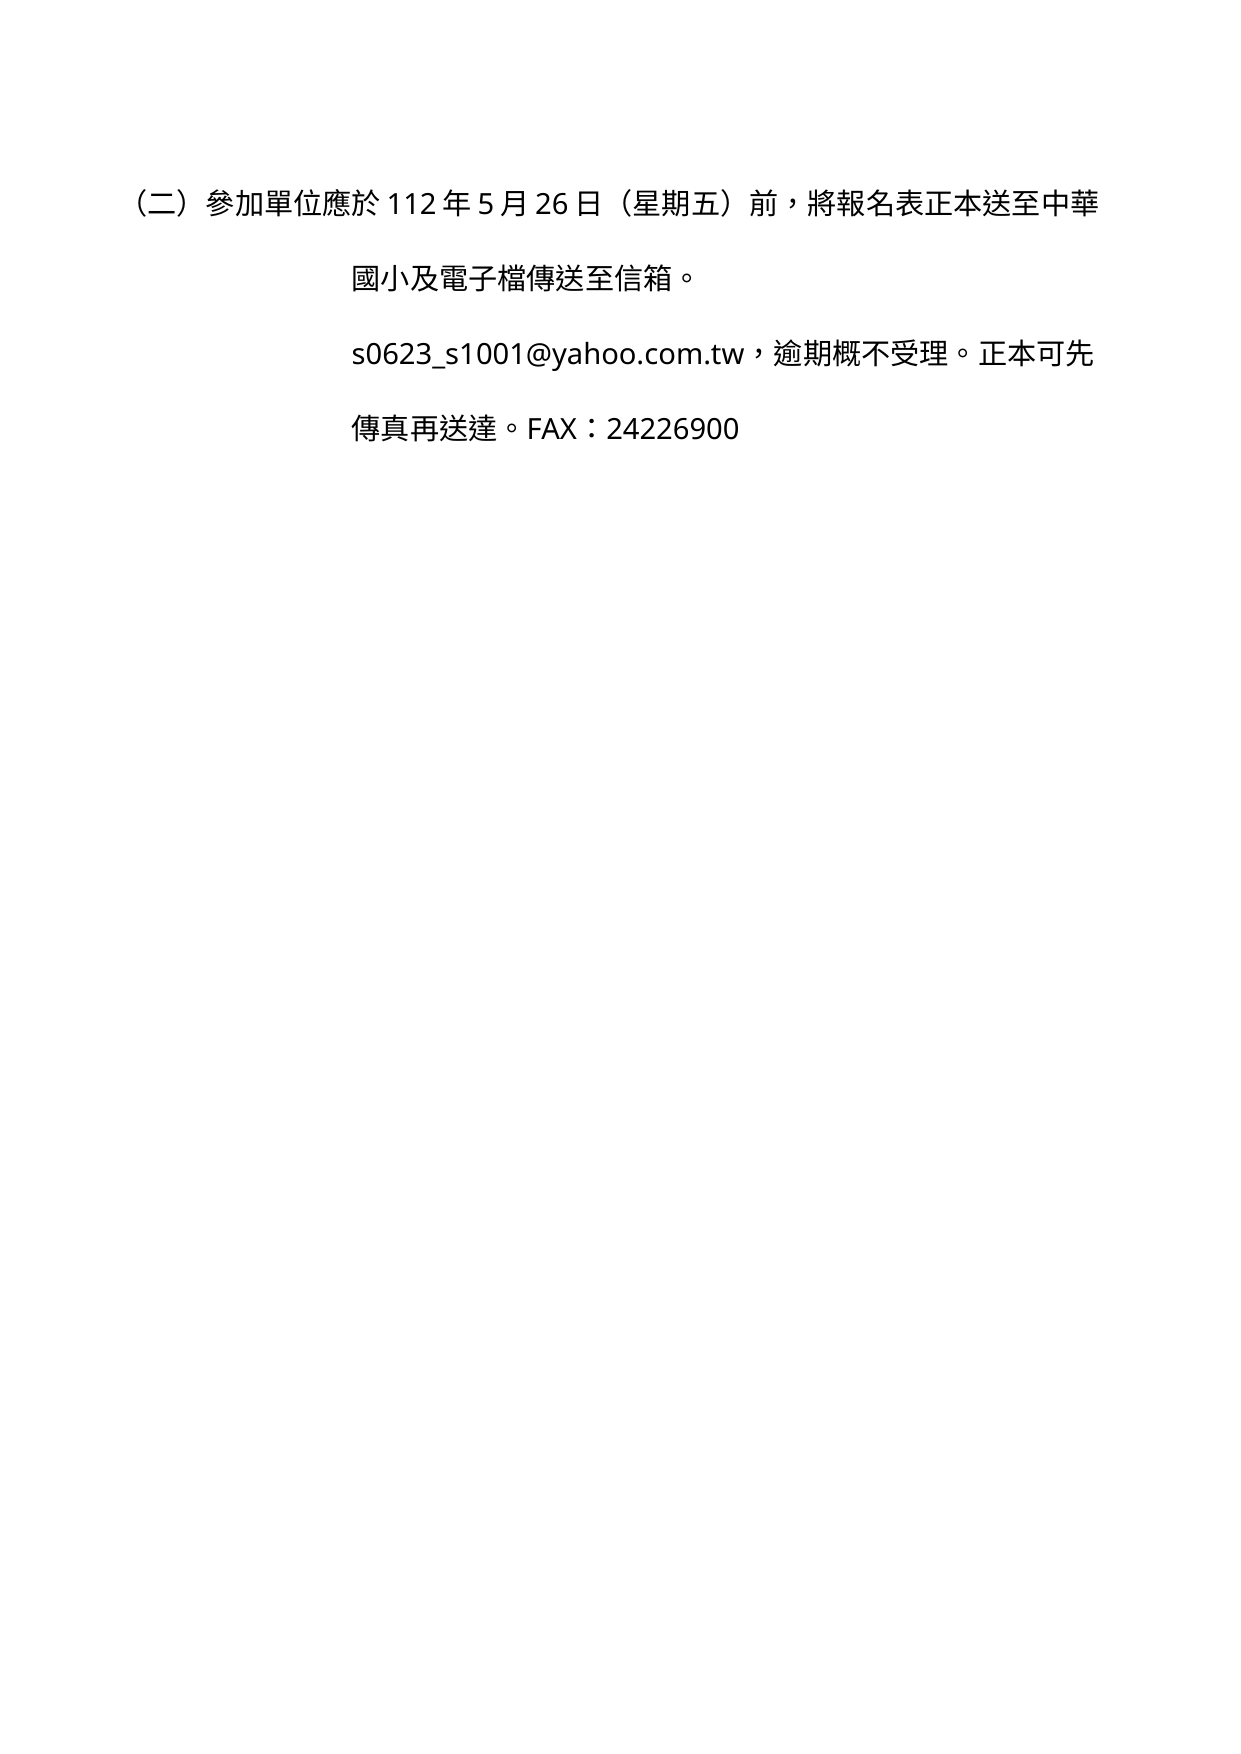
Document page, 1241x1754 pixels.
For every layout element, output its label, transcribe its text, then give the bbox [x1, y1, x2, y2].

text （二）參加單位應於112年5月26日（星期五）前，將報名表正本送至中華國小及電子檔傳送至信箱。 s0623_s1001@yahoo.com.tw，逾期概不受理。正本可先傳真再送達。FAX：24226900 [118, 164, 1122, 464]
